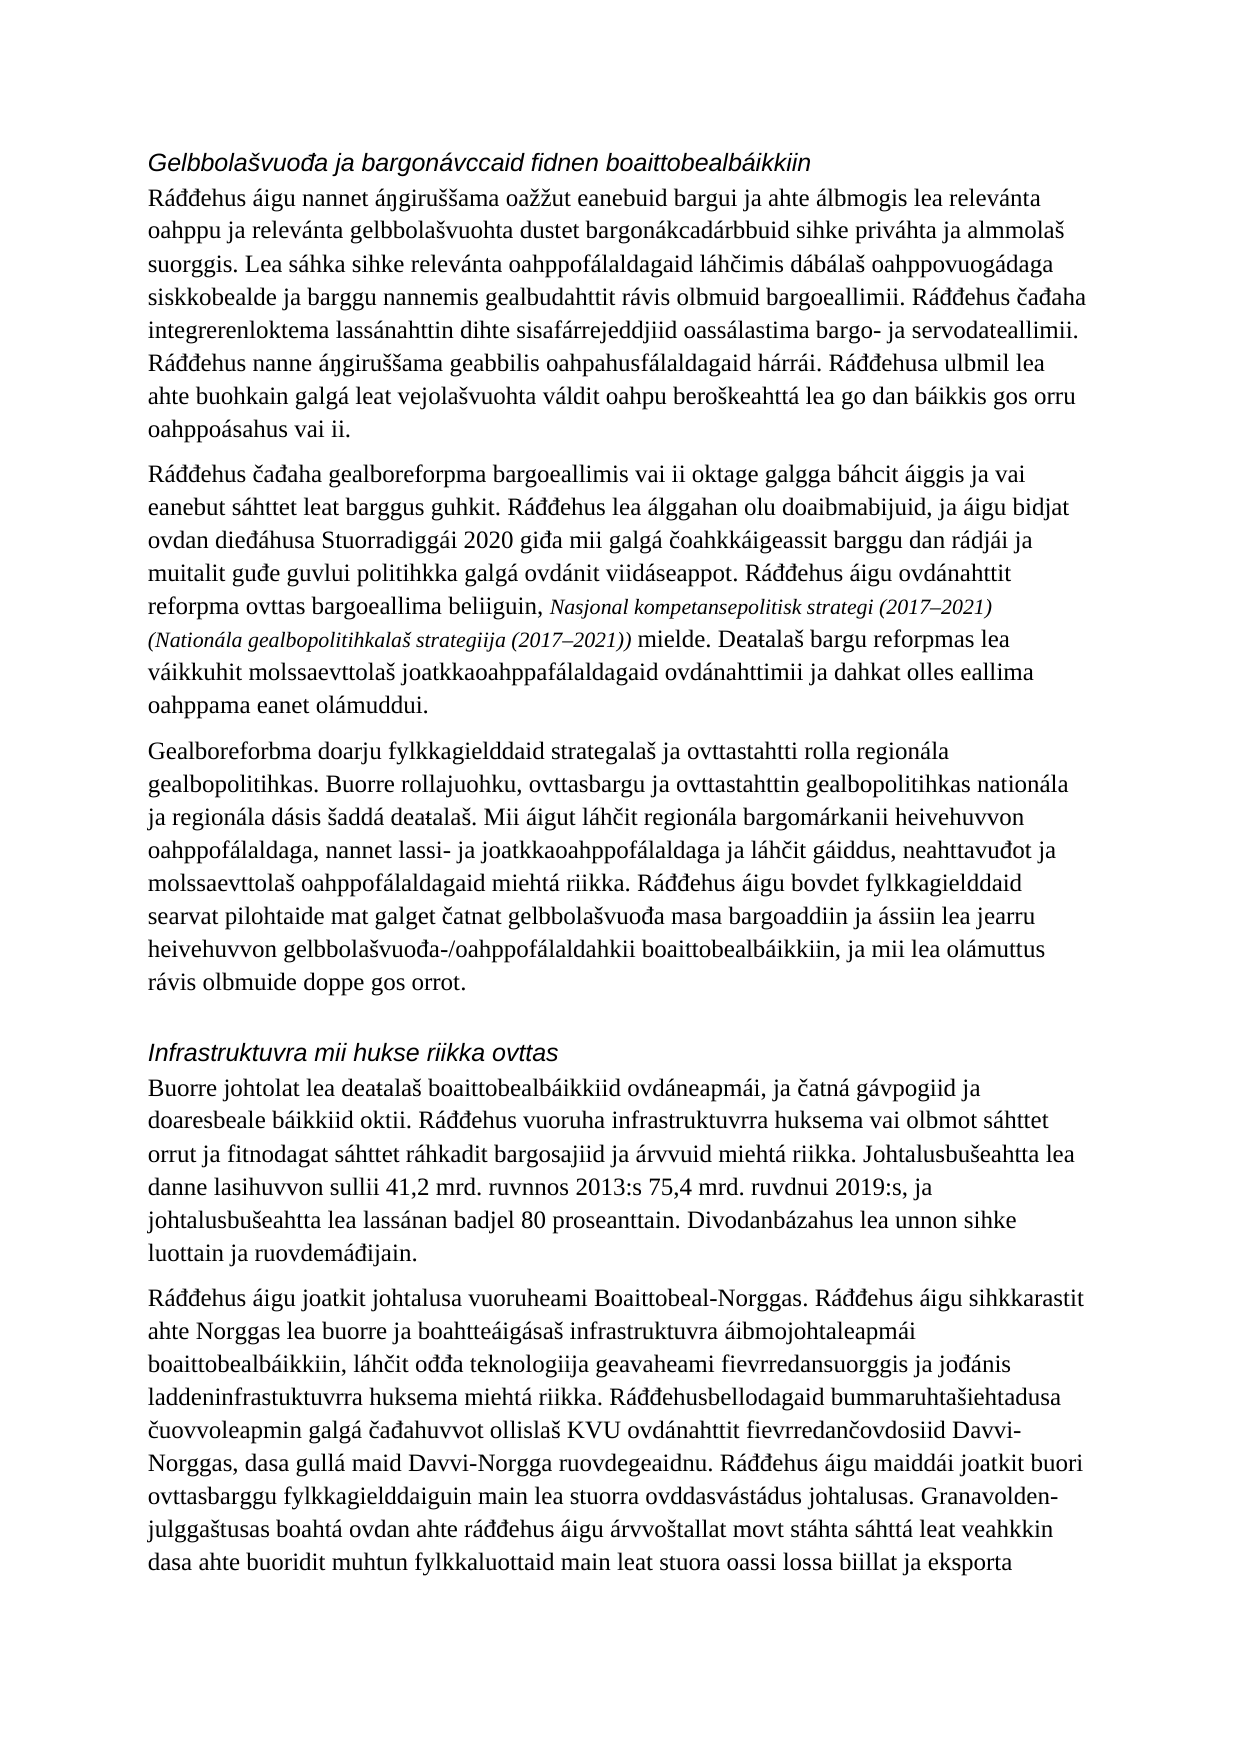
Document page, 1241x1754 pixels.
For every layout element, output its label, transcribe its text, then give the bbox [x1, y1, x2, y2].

text Gelbbolašvuođa ja bargonávccaid fidnen boaittobealbáikkiin [148, 148, 1093, 176]
text Infrastruktuvra mii hukse riikka ovttas [148, 1038, 1093, 1066]
text Ráđđehus áigu nannet áŋgiruššama oažžut eanebuid bargui ja ahte álbmogis lea relevánta oahppu ja relevánta gelbbolašvuohta dustet bargonákcadárbbuid sihke priváhta ja almmolaš suorggis. Lea sáhka sihke relevánta oahppofálaldagaid láhčimis dábálaš oahppovuogádaga siskkobealde ja barggu nannemis gealbudahttit rávis olbmuid bargoeallimii. Ráđđehus čađaha integrerenloktema lassánahttin dihte sisafárrejeddjiid oassálastima bargo- ja servodateallimii. Ráđđehus nanne áŋgiruššama geabbilis oahpahusfálaldagaid hárrái. Ráđđehusa ulbmil lea ahte buohkain galgá leat vejolašvuohta váldit oahpu beroškeahttá lea go dan báikkis gos orru oahppoásahus vai ii. [148, 183, 1093, 442]
text Buorre johtolat lea deaŧalaš boaittobealbáikkiid ovdáneapmái, ja čatná gávpogiid ja doaresbeale báikkiid oktii. Ráđđehus vuoruha infrastruktuvrra huksema vai olbmot sáhttet orrut ja fitnodagat sáhttet ráhkadit bargosajiid ja árvvuid miehtá riikka. Johtalusbušeahtta lea danne lasihuvvon sullii 41,2 mrd. ruvnnos 2013:s 75,4 mrd. ruvdnui 2019:s, ja johtalusbušeahtta lea lassánan badjel 80 proseanttain. Divodanbázahus lea unnon sihke luottain ja ruovdemáđijain. [148, 1073, 1093, 1266]
text Gealboreforbma doarju fylkkagielddaid strategalaš ja ovttastahtti rolla regionála gealbopolitihkas. Buorre rollajuohku, ovttasbargu ja ovttastahttin gealbopolitihkas nationála ja regionála dásis šaddá deaŧalaš. Mii áigut láhčit regionála bargomárkanii heivehuvvon oahppofálaldaga, nannet lassi- ja joatkkaoahppofálaldaga ja láhčit gáiddus, neahttavuđot ja molssaevttolaš oahppofálaldagaid miehtá riikka. Ráđđehus áigu bovdet fylkkagielddaid searvat pilohtaide mat galget čatnat gelbbolašvuođa masa bargoaddiin ja ássiin lea jearru heivehuvvon gelbbolašvuođa-/oahppofálaldahkii boaittobealbáikkiin, ja mii lea olámuttus rávis olbmuide doppe gos orrot. [148, 736, 1093, 996]
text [148, 1283, 1093, 1576]
text Ráđđehus čađaha gealboreforpma bargoeallimis vai ii oktage galgga báhcit áiggis ja vai eanebut sáhttet leat barggus guhkit. Ráđđehus lea álggahan olu doaibmabijuid, ja áigu bidjat ovdan dieđáhusa Stuorradiggái 2020 giđa mii galgá čoahkkáigeassit barggu dan rádjái ja muitalit guđe guvlui politihkka galgá ovdánit viidáseappot. Ráđđehus áigu ovdánahttit reforpma ovttas bargoeallima beliiguin, Nasjonal kompetansepolitisk strategi (2017–2021) (Nationála gealbopolitihkalaš strategiija (2017–2021)) mielde. Deaŧalaš bargu reforpmas lea váikkuhit molssaevttolaš joatkkaoahppafálaldagaid ovdánahttimii ja dahkat olles eallima oahppama eanet olámuddui. [148, 459, 1093, 719]
